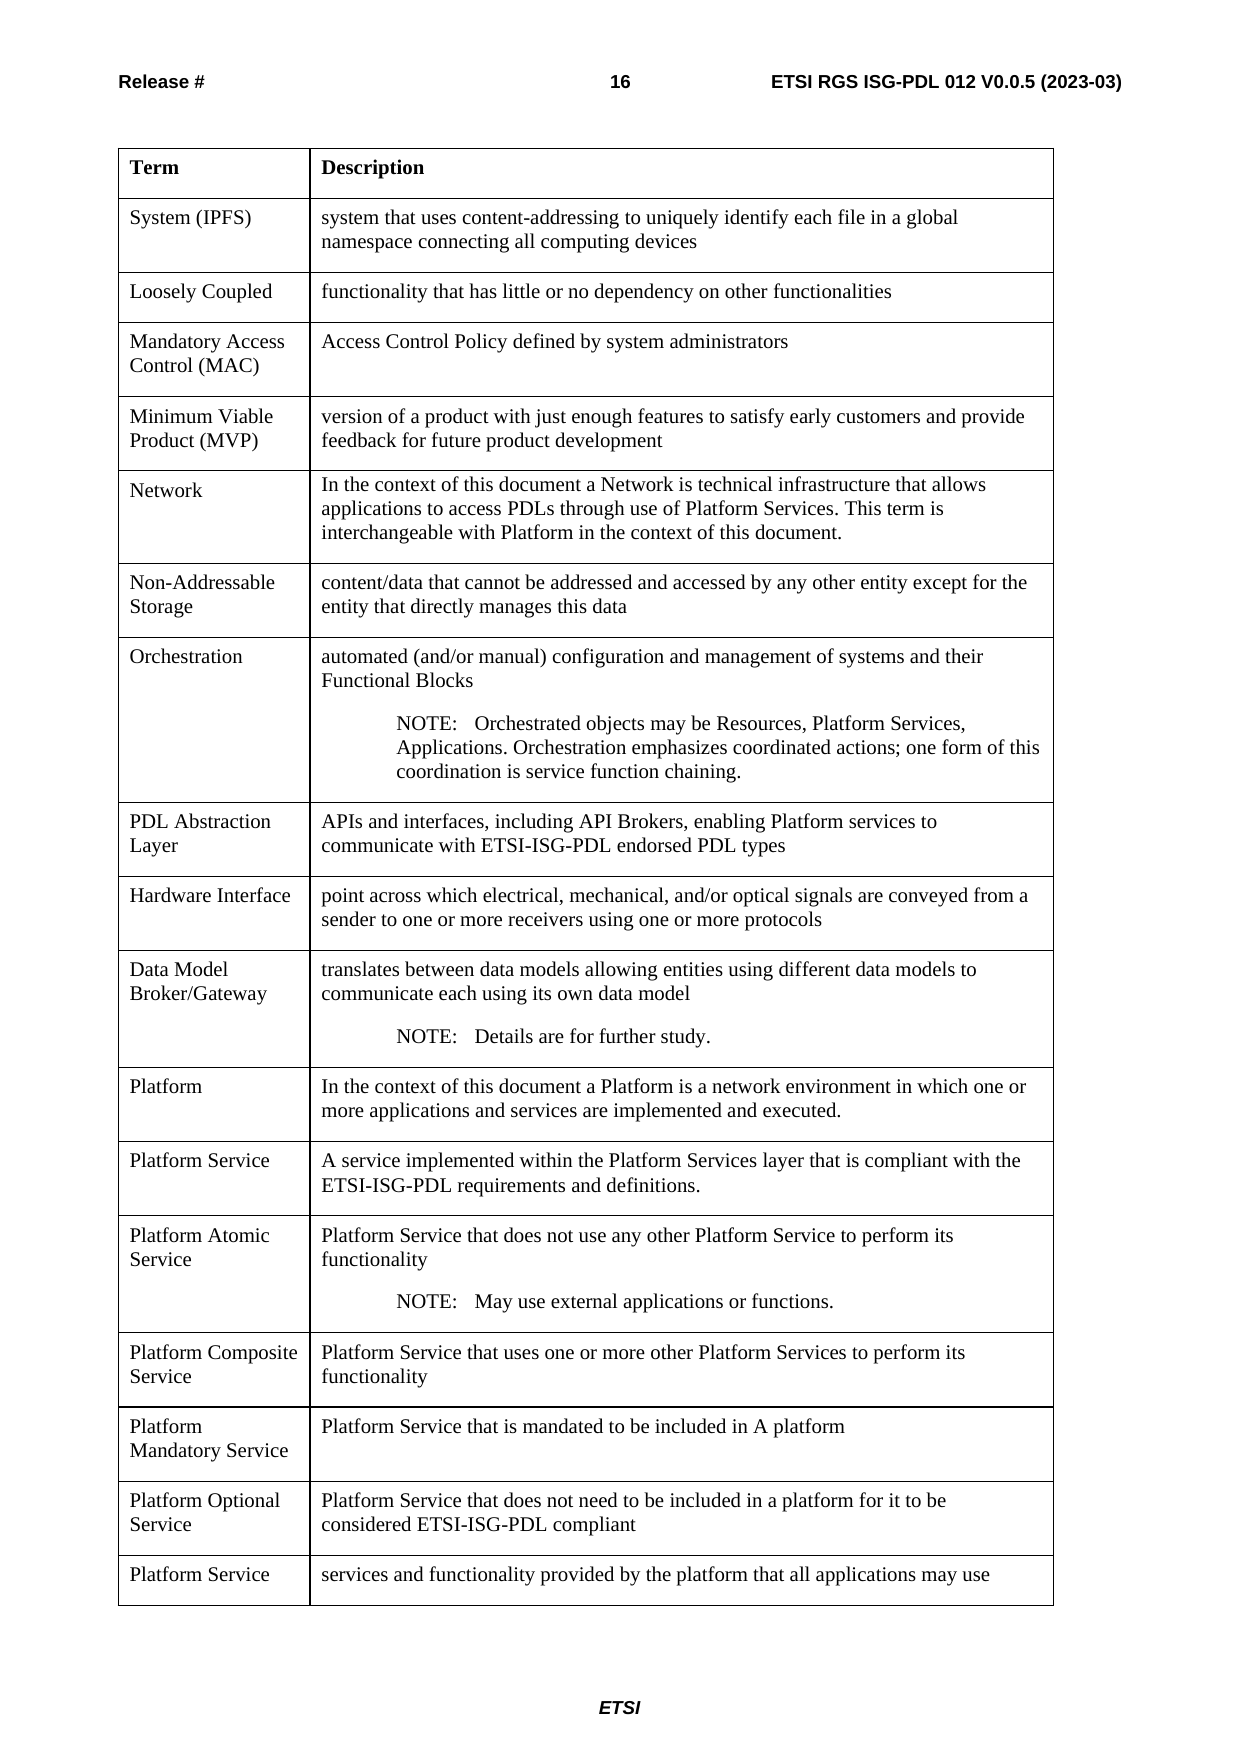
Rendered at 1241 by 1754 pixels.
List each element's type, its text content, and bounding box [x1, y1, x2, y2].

table_cell Orchestration [119, 638, 309, 802]
table_header Description [311, 149, 1053, 198]
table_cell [311, 199, 1053, 272]
table_cell functionality that has little or no dependency on other functionalities [311, 273, 1053, 322]
table_cell Mandatory Access Control (MAC) [119, 323, 309, 396]
table_cell Platform Service [119, 1142, 309, 1215]
table_cell Minimum Viable Product (MVP) [119, 397, 309, 470]
table_cell automated (and/or manual) configuration and management of systems and their Functional Blocks NOTE: Orchestrated objects may be Resources, Platform Services, Applications. Orchestration emphasizes coordinated actions; one form of this coordination is service function chaining. [311, 638, 1053, 802]
table_cell Non-Addressable Storage [119, 564, 309, 637]
table_cell translates between data models allowing entities using different data models to communicate each using its own data model NOTE: Details are for further study. [311, 951, 1053, 1067]
table_cell PDL Abstraction Layer [119, 803, 309, 876]
table_cell Platform [119, 1068, 309, 1141]
table_cell content/data that cannot be addressed and accessed by any other entity except for the entity that directly manages this data [311, 564, 1053, 637]
table_cell version of a product with just enough features to satisfy early customers and provide feedback for future product development [311, 397, 1053, 470]
table_cell Platform Service that does not need to be included in a platform for it to be considered ETSI-ISG-PDL compliant [311, 1482, 1053, 1555]
table_cell Platform Service that uses one or more other Platform Services to perform its functionality [311, 1333, 1053, 1406]
table_cell Hardware Interface [119, 877, 309, 950]
table_cell In the context of this document a Platform is a network environment in which one or more applications and services are implemented and executed. [311, 1068, 1053, 1141]
table_cell A service implemented within the Platform Services layer that is compliant with the ETSI-ISG-PDL requirements and definitions. [311, 1142, 1053, 1215]
table_cell Platform Service that does not use any other Platform Service to perform its functionality NOTE: May use external applications or functions. [311, 1216, 1053, 1332]
table_cell Platform Mandatory Service [119, 1408, 309, 1481]
table_cell Loosely Coupled [119, 273, 309, 322]
table_cell Data Model Broker/Gateway [119, 951, 309, 1067]
table_cell point across which electrical, mechanical, and/or optical signals are conveyed from a sender to one or more receivers using one or more protocols [311, 877, 1053, 950]
table_cell APIs and interfaces, including API Brokers, enabling Platform services to communicate with ETSI-ISG-PDL endorsed PDL types [311, 803, 1053, 876]
table_header Term [119, 149, 309, 198]
table_cell Network [119, 471, 309, 562]
table_cell Platform Service [119, 1556, 309, 1605]
table_cell Platform Atomic Service [119, 1216, 309, 1332]
table_cell services and functionality provided by the platform that all applications may use [311, 1556, 1053, 1605]
table_cell Platform Service that is mandated to be included in A platform [311, 1408, 1053, 1481]
table_cell In the context of this document a Network is technical infrastructure that allows applications to access PDLs through use of Platform Services. This term is interchangeable with Platform in the context of this document. [311, 471, 1053, 562]
table_cell Platform Optional Service [119, 1482, 309, 1555]
table_cell InterPlanetary File System (IPFS) [119, 199, 309, 272]
table_cell Access Control Policy defined by system administrators [311, 323, 1053, 396]
table_cell Platform Composite Service [119, 1333, 309, 1406]
